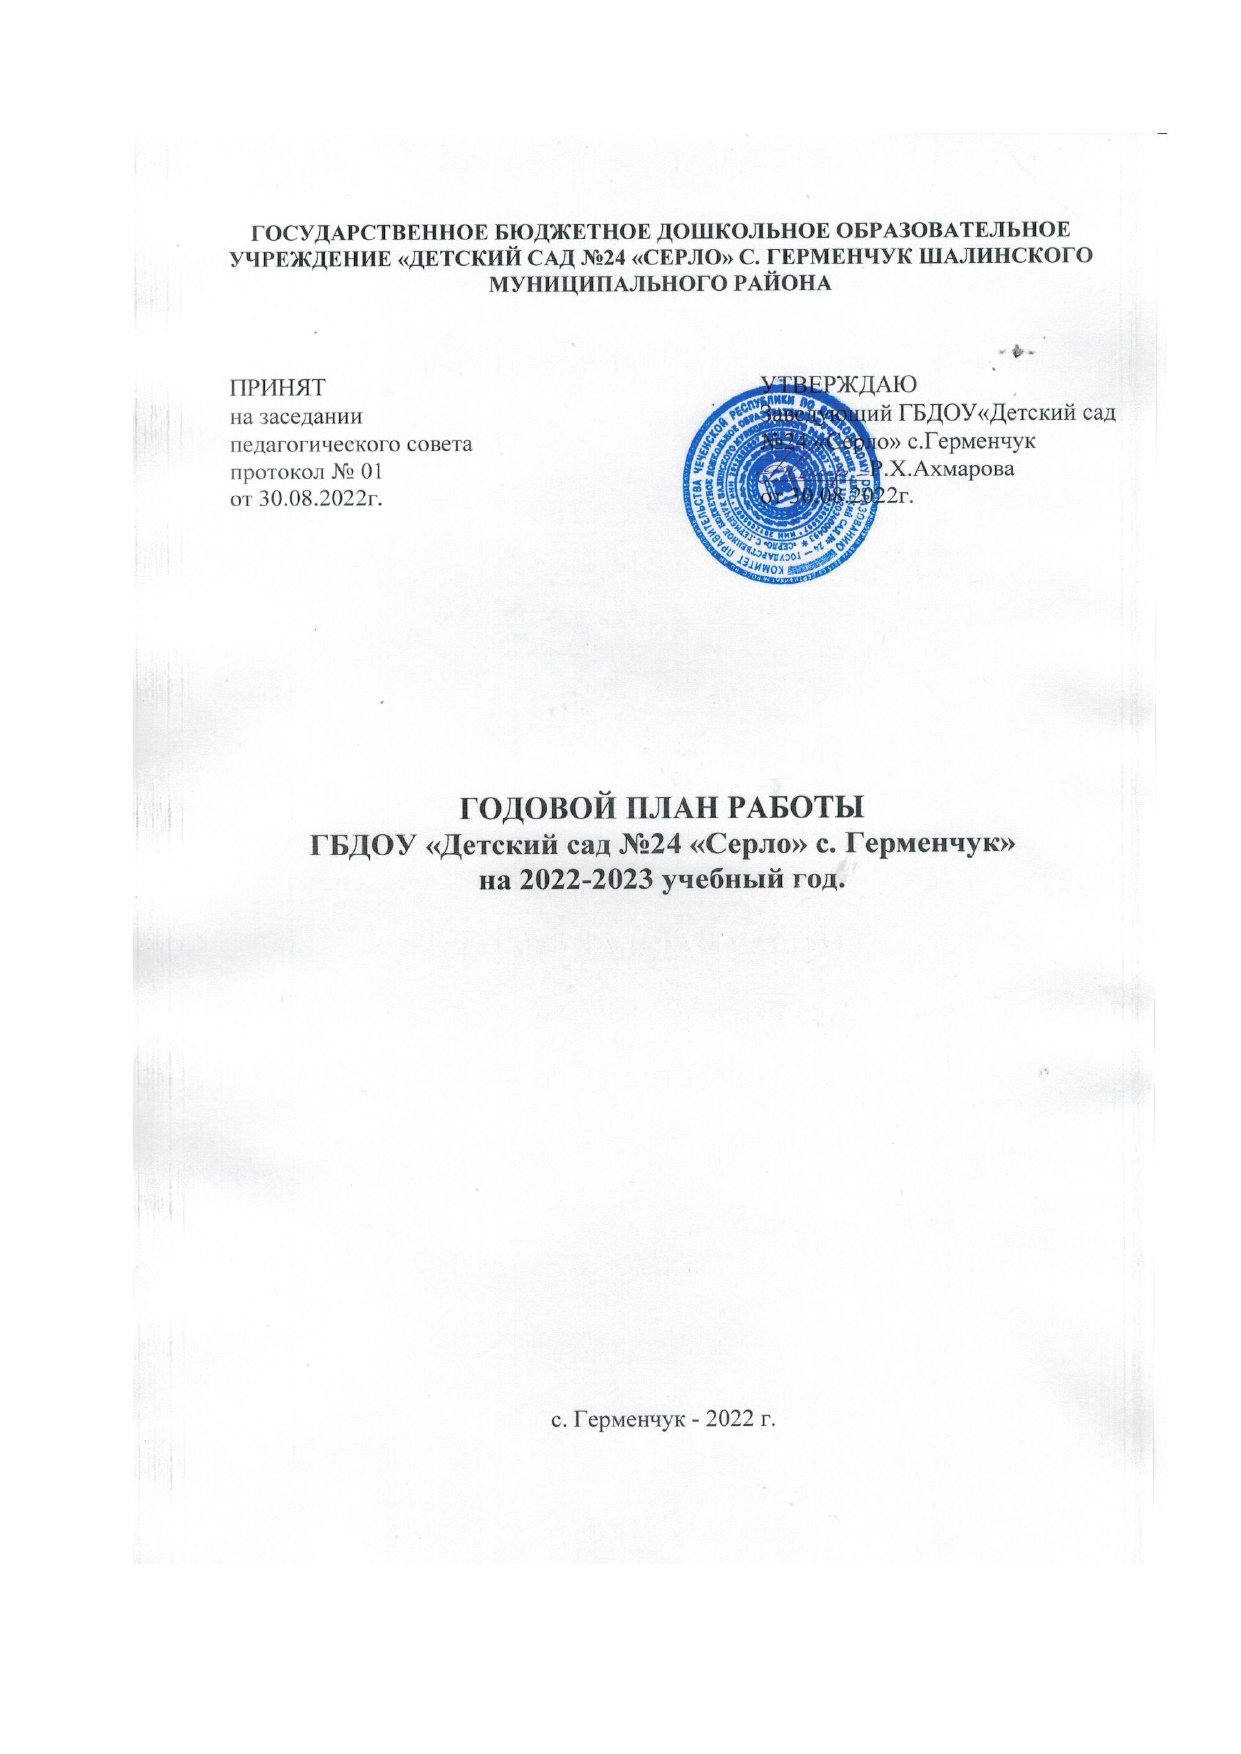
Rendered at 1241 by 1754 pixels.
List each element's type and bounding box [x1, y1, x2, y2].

picture [118, 118, 1182, 1580]
